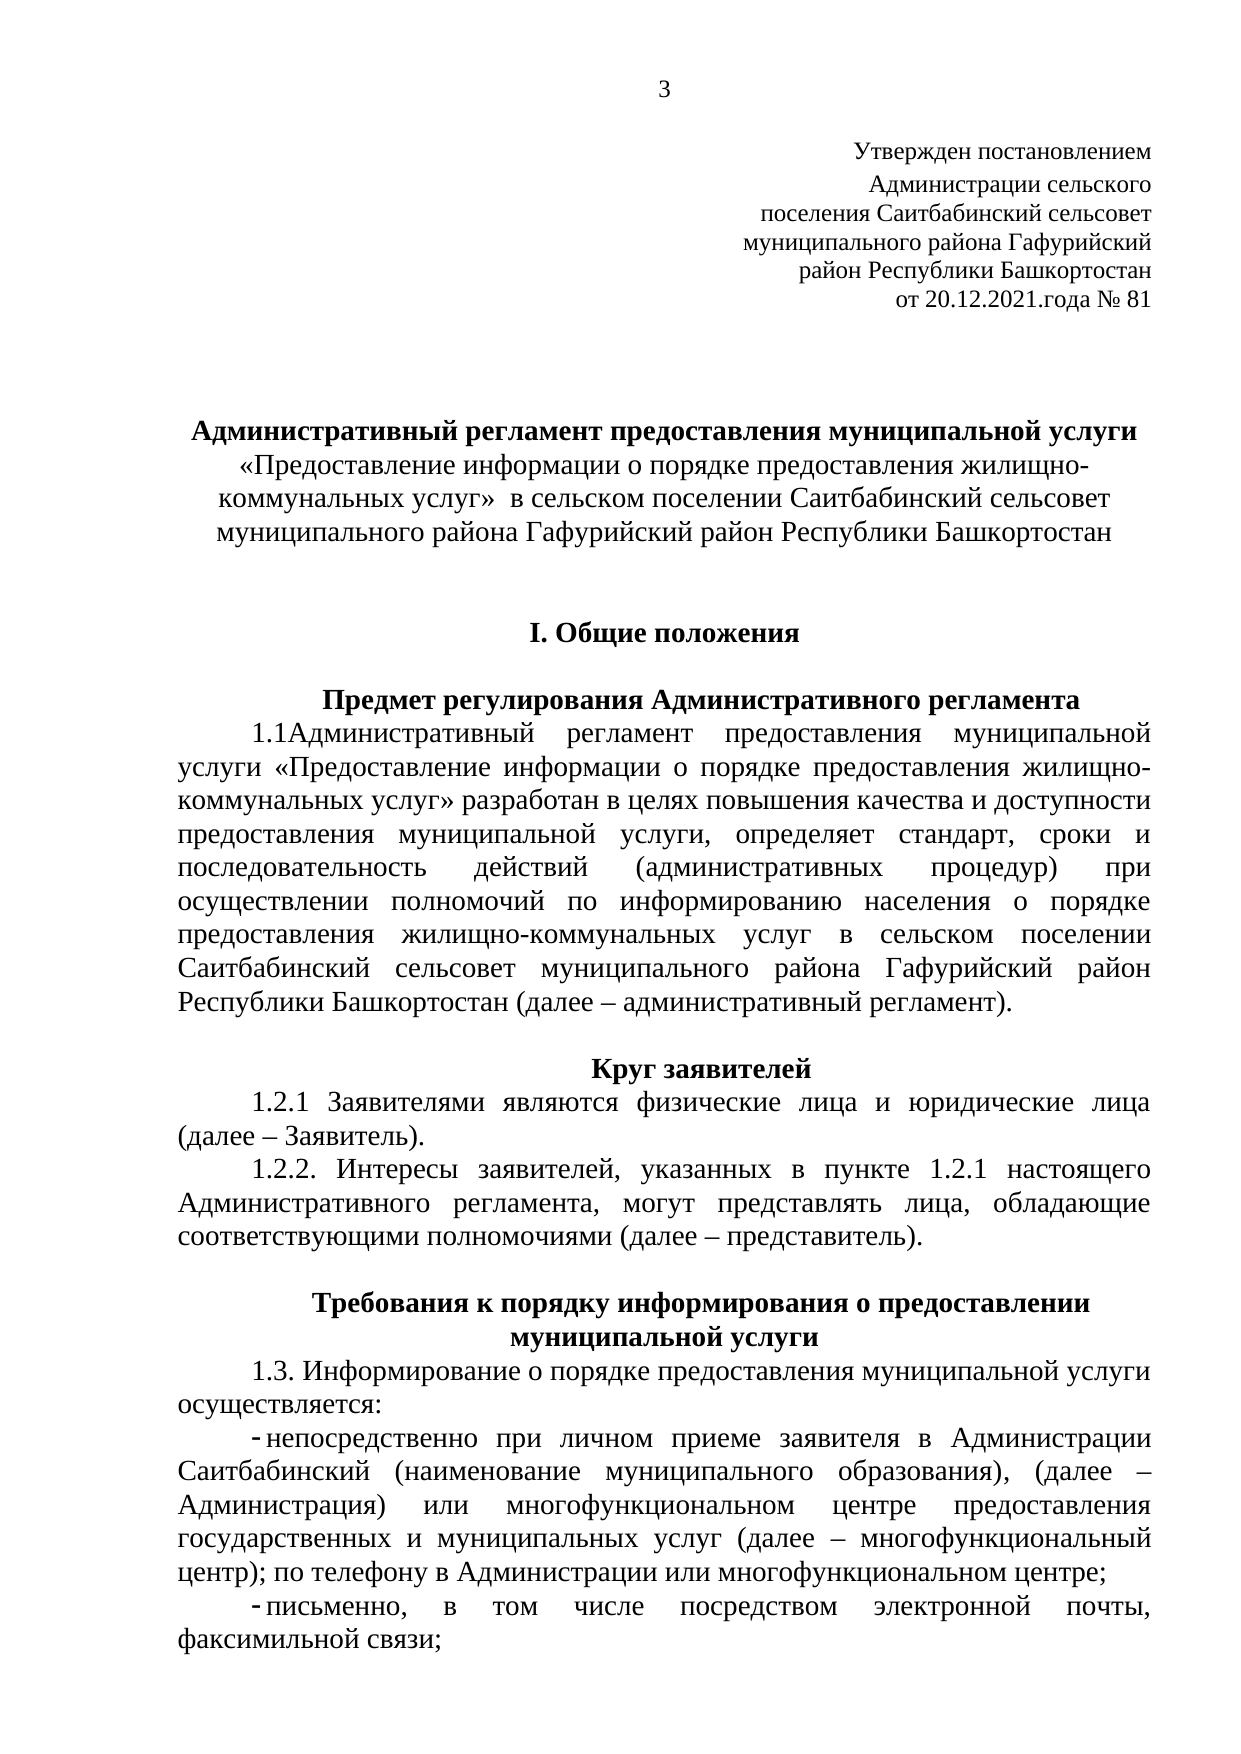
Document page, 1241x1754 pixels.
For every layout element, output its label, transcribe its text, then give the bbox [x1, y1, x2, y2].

text поселения Саитбабинский сельсовет [177, 198, 1152, 227]
text муниципального района Гафурийский [177, 227, 1152, 255]
list Круг заявителей [177, 1051, 1152, 1084]
text Требования к порядку информирования о предоставлении муниципальной услуги [177, 1286, 1152, 1353]
text I. Общие положения [177, 615, 1152, 648]
text Административный регламент предоставления муниципальной услуги «Предоставление информации о порядке предоставления жилищно-коммунальных услуг» в сельском поселении Саитбабинский сельсовет муниципального района Гафурийский район Республики Башкортостан [177, 413, 1152, 548]
text от 20.12.2021.года № 81 [177, 284, 1152, 313]
text 1.3. Информирование о порядке предоставления муниципальной услуги осуществляется: [177, 1353, 1152, 1420]
list 1.2.2. Интересы заявителей, указанных в пункте 1.2.1 настоящего Административного регламента, могут представлять лица, обладающие соответствующими полномочиями (далее – представитель). [177, 1151, 1152, 1252]
text Администрации сельского [177, 169, 1152, 198]
list 1.2.1 Заявителями являются физические лица и юридические лица (далее – Заявитель). [177, 1084, 1152, 1151]
list письменно, в том числе посредством электронной почты, факсимильной связи; [177, 1588, 1152, 1655]
text Предмет регулирования Административного регламента [177, 682, 1152, 715]
text Утвержден постановлением [177, 136, 1152, 165]
list непосредственно при личном приеме заявителя в Администрации Саитбабинский (наименование муниципального образования), (далее – Администрация) или многофункциональном центре предоставления государственных и муниципальных услуг (далее – многофункциональный центр); по телефону в Администрации или многофункциональном центре; [177, 1420, 1152, 1588]
text 1.1Административный регламент предоставления муниципальной услуги «Предоставление информации о порядке предоставления жилищно-коммунальных услуг» разработан в целях повышения качества и доступности предоставления муниципальной услуги, определяет стандарт, сроки и последовательность действий (административных процедур) при осуществлении полномочий по информированию населения о порядке предоставления жилищно-коммунальных услуг в сельском поселении Саитбабинский сельсовет муниципального района Гафурийский район Республики Башкортостан (далее – административный регламент). [177, 715, 1152, 1017]
text район Республики Башкортостан [177, 255, 1152, 284]
